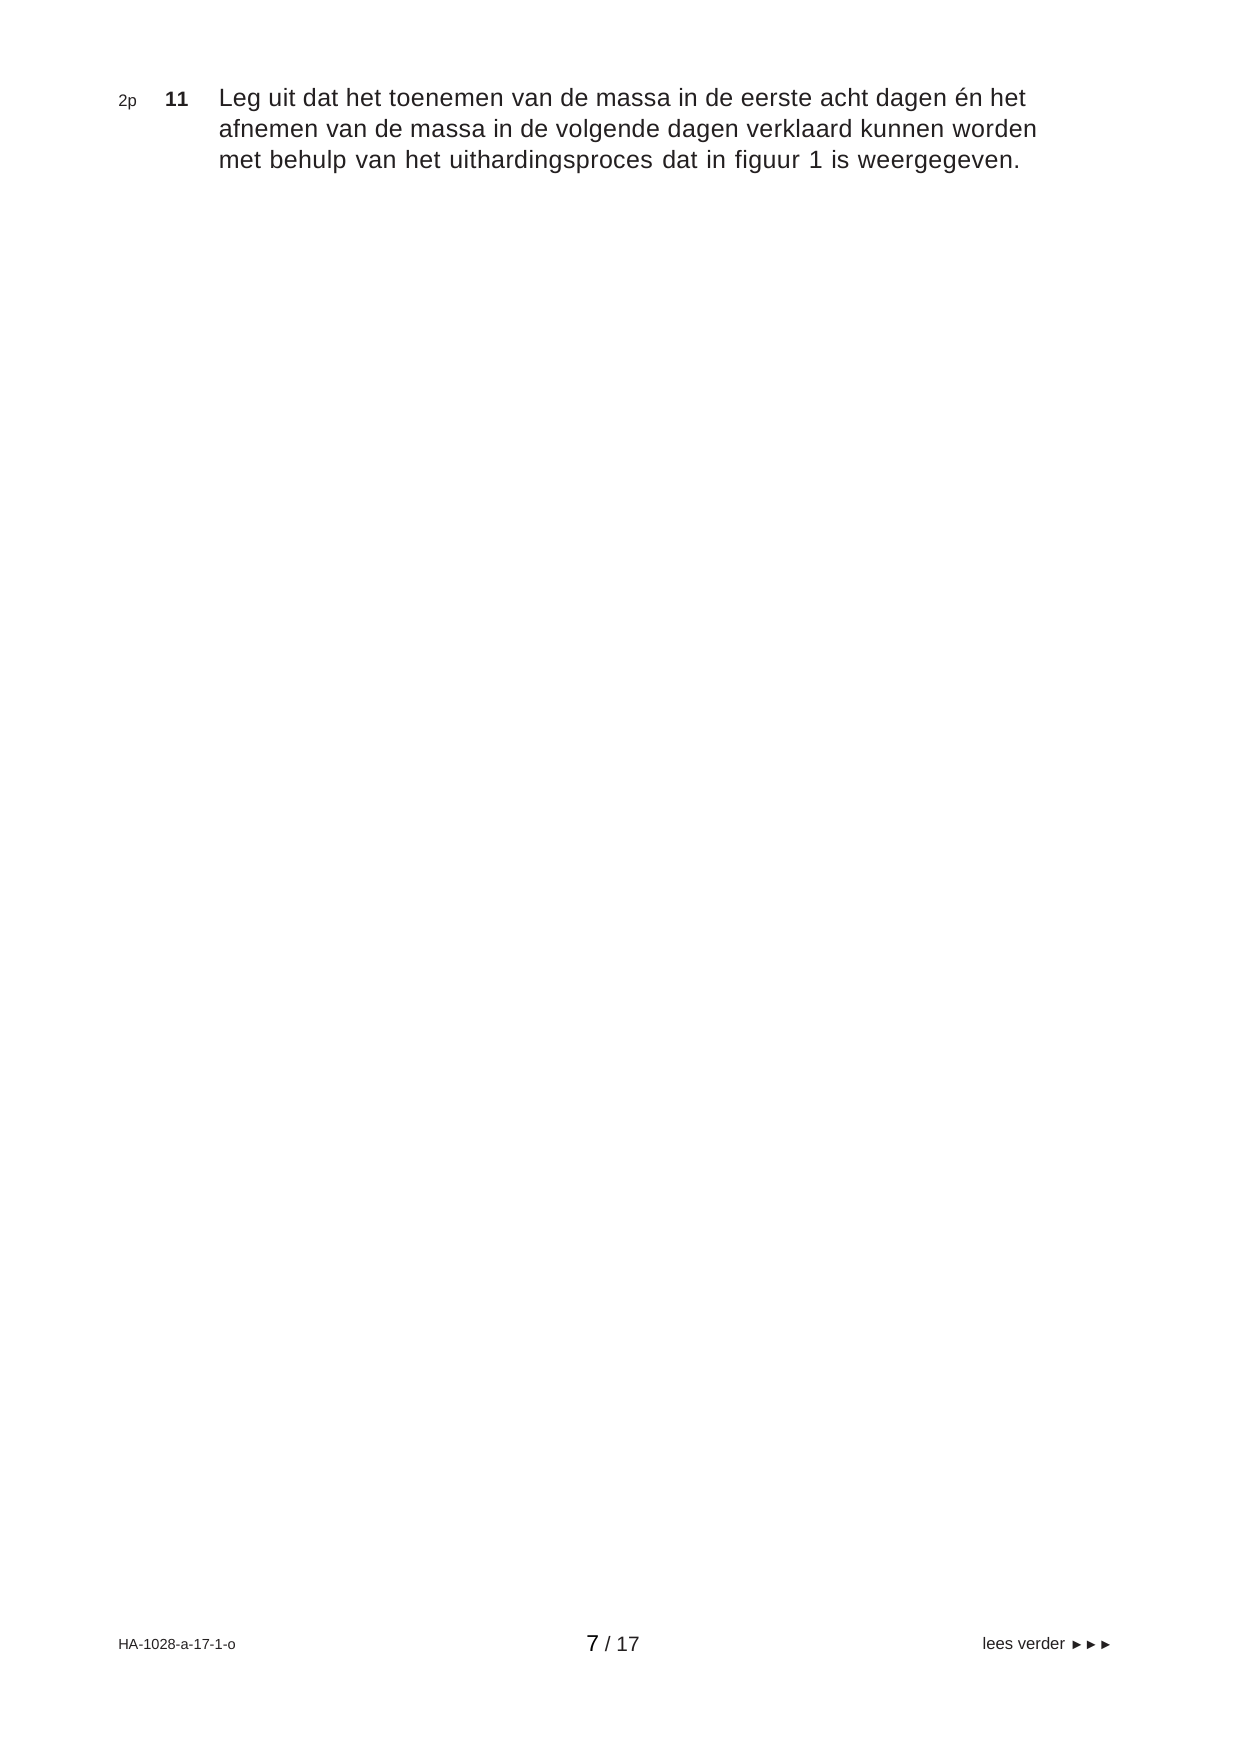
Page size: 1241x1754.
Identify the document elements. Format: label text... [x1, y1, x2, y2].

text 2p 11 Leg uit dat het toenemen van de massa in de eerste acht dagen én het afnemen van de massa in de volgende dagen verklaard kunnen worden met behulp van het uithardingsproces dat in figuur 1 is weergegeven. [118, 83, 1050, 174]
